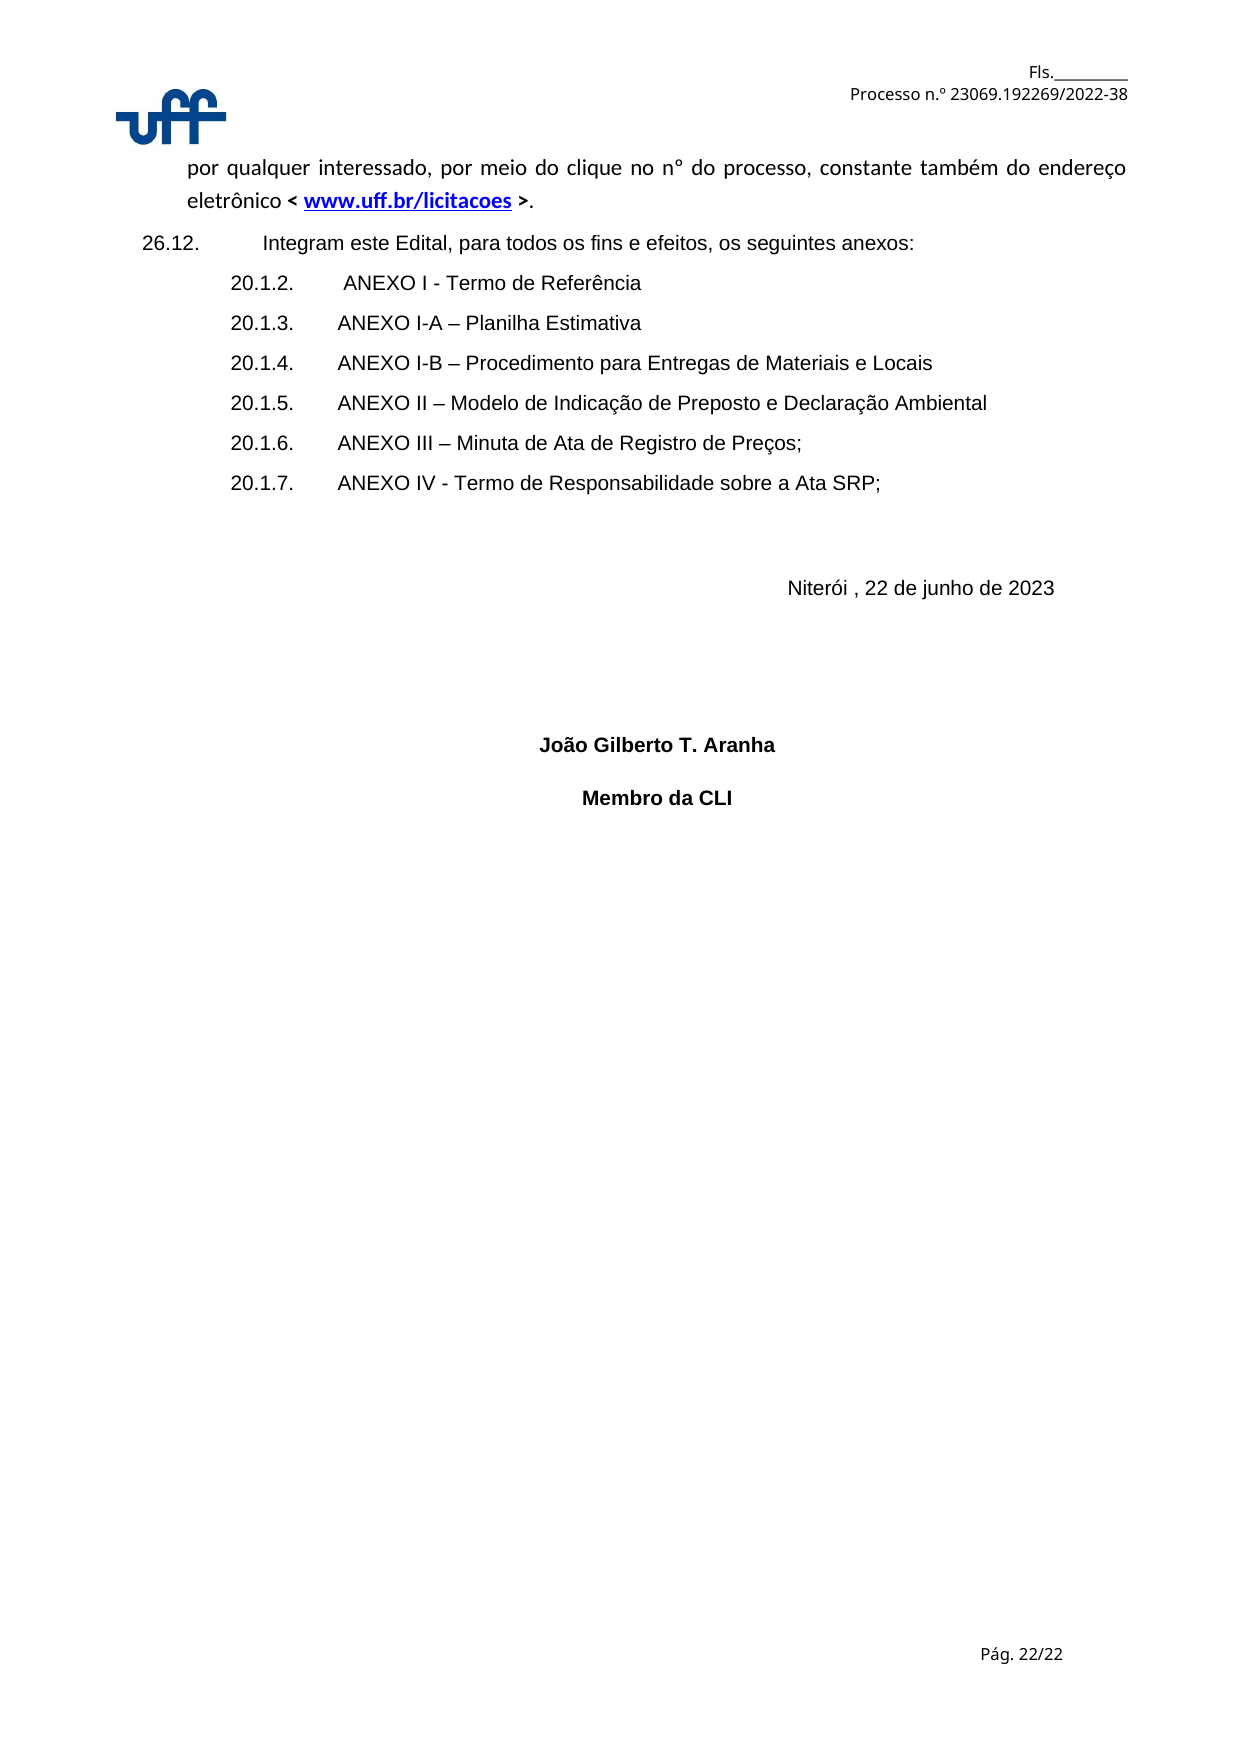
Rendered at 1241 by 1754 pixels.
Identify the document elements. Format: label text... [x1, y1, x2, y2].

picture [114, 89, 227, 150]
list ANEXO IV - Termo de Responsabilidade sobre a Ata SRP; [230, 470, 1128, 494]
list Integram este Edital, para todos os fins e efeitos, os seguintes anexos: [142, 230, 1128, 254]
list ANEXO I-B – Procedimento para Entregas de Materiais e Locais [230, 350, 1128, 374]
text João Gilberto T. Aranha [112, 733, 1128, 757]
list ANEXO I-A – Planilha Estimativa [230, 310, 1128, 334]
list ANEXO III – Minuta de Ata de Registro de Preços; [230, 430, 1128, 454]
list ANEXO II – Modelo de Indicação de Preposto e Declaração Ambiental [230, 390, 1128, 414]
text Niterói , 22 de junho de 2023 [713, 575, 1129, 599]
text Membro da CLI [112, 785, 1128, 809]
list ANEXO I - Termo de Referência [230, 270, 1128, 294]
